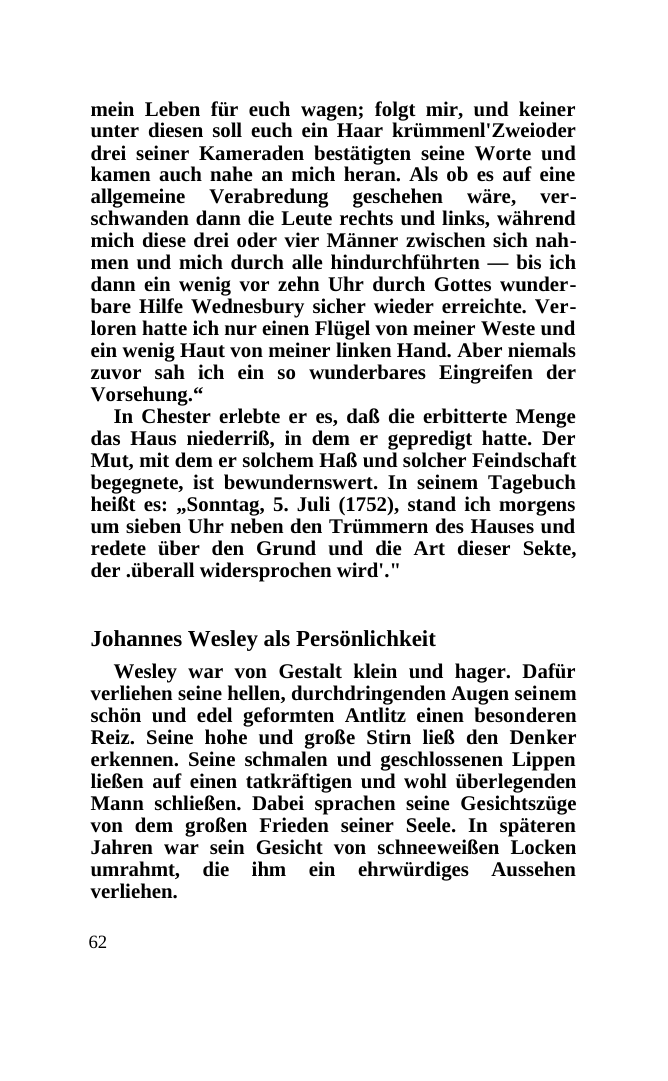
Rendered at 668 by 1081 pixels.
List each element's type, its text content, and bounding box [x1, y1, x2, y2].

text In Chester erlebte er es, daß die erbitterte Menge das Haus niederriß, in dem er gepredigt hatte. Der Mut, mit dem er solchem Haß und solcher Feindschaft begegnete, ist bewundernswert. In seinem Tagebuch heißt es: „Sonntag, 5. Juli (1752), stand ich morgens um sieben Uhr neben den Trümmern des Hauses und redete über den Grund und die Art dieser Sekte, der .überall widersprochen wird'." [90, 406, 576, 582]
text 62 [88, 933, 107, 952]
text Wesley war von Gestalt klein und hager. Dafür verliehen seine hellen, durchdringenden Augen seinem schön und edel geformten Antlitz einen besonderen Reiz. Seine hohe und große Stirn ließ den Denker erkennen. Seine schmalen und geschlossenen Lippen ließen auf einen tatkräftigen und wohl überlegenden Mann schließen. Dabei sprachen seine Gesichtszüge von dem großen Frieden seiner Seele. In späteren Jahren war sein Gesicht von schneeweißen Locken umrahmt, die ihm ein ehrwürdiges Aussehen verliehen. [90, 661, 576, 903]
subtitle Johannes Wesley als Persönlichkeit [90, 628, 576, 651]
text mein Leben für euch wagen; folgt mir, und keiner unter diesen soll euch ein Haar krümmenl'Zweioder drei seiner Kameraden bestätigten seine Worte und kamen auch nahe an mich heran. Als ob es auf eine allgemeine Verabredung geschehen wäre, verschwanden dann die Leute rechts und links, während mich diese drei oder vier Männer zwischen sich nahmen und mich durch alle hindurchführten — bis ich dann ein wenig vor zehn Uhr durch Gottes wunderbare Hilfe Wednesbury sicher wieder erreichte. Verloren hatte ich nur einen Flügel von meiner Weste und ein wenig Haut von meiner linken Hand. Aber niemals zuvor sah ich ein so wunderbares Eingreifen der Vorsehung.“ [90, 98, 576, 406]
